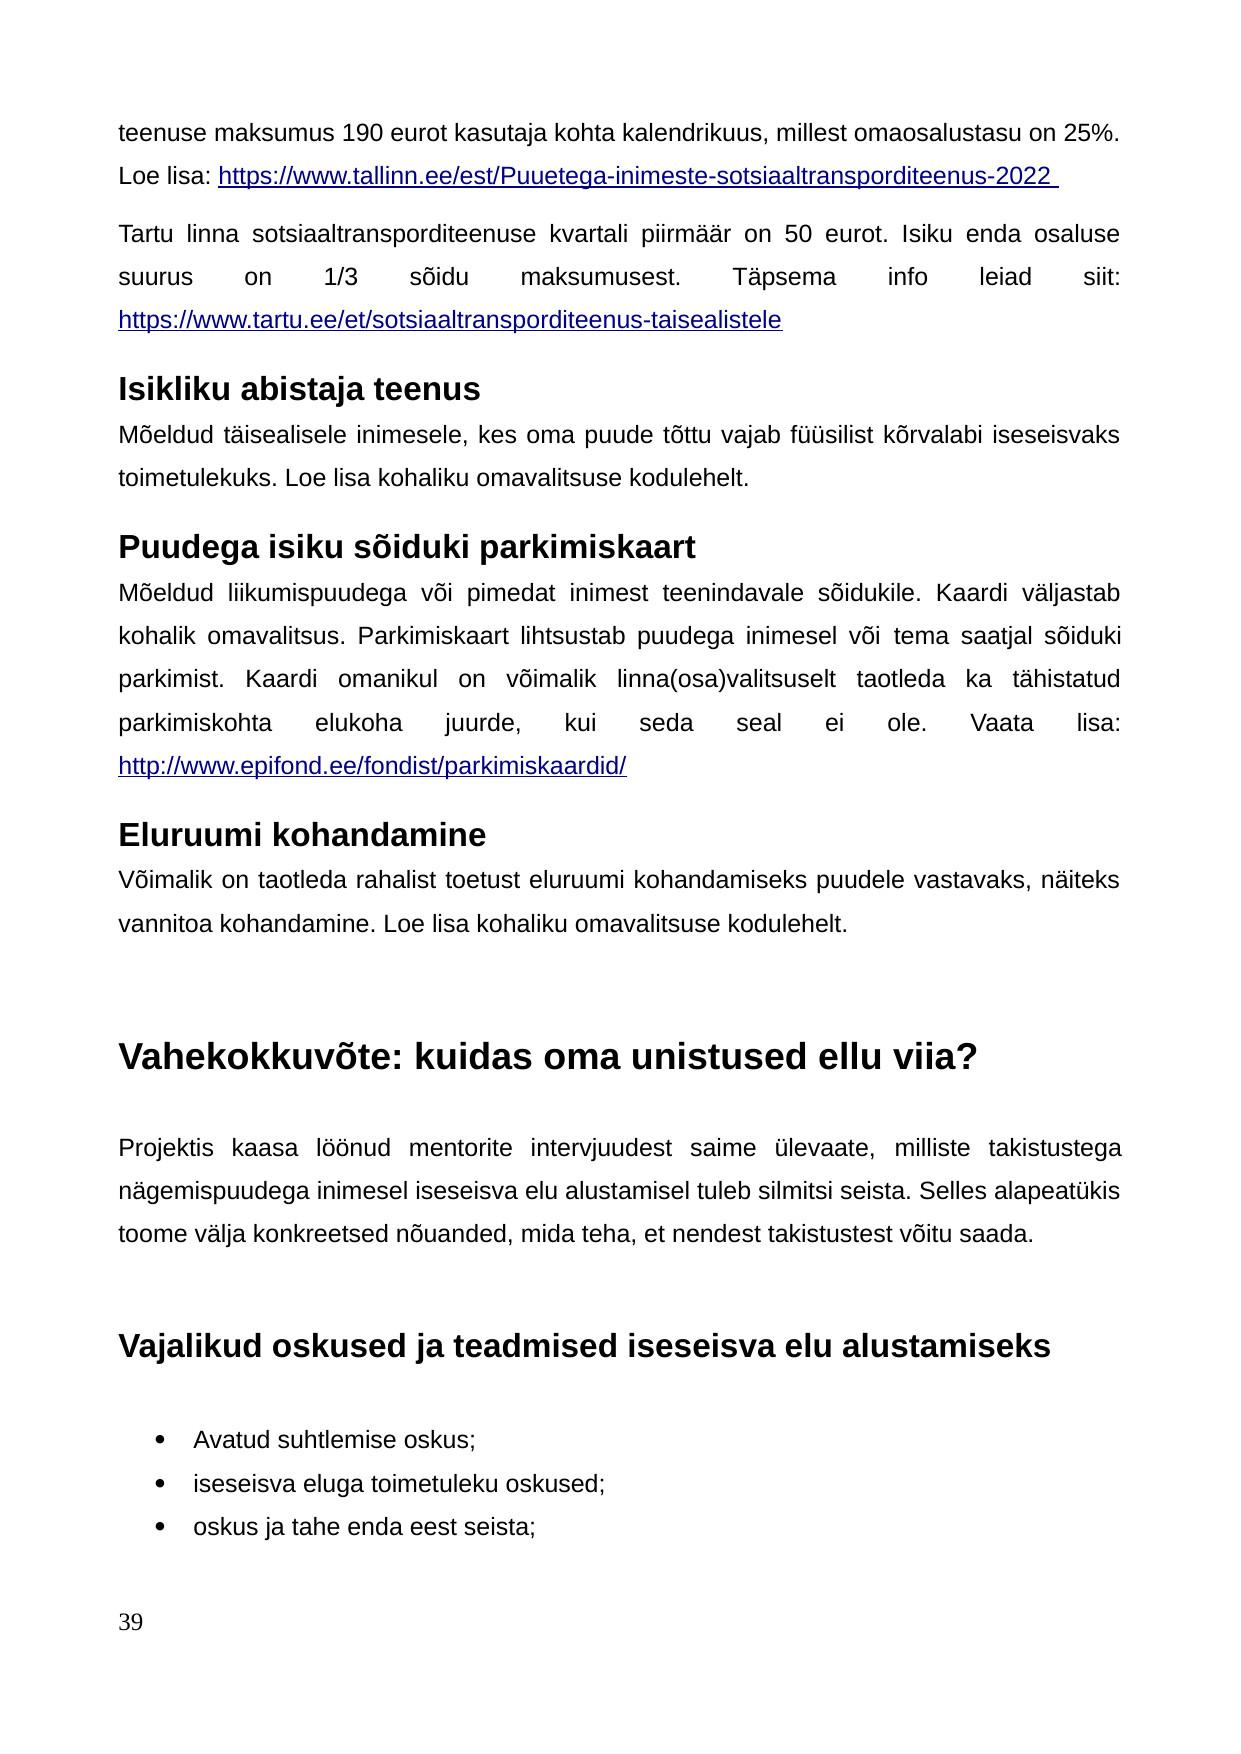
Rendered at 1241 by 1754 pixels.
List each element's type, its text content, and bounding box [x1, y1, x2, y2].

text Tartu linna sotsiaaltransporditeenuse kvartali piirmäär on 50 eurot. Isiku enda osaluse suurus on 1/3 sõidu maksumusest. Täpsema info leiad siit: https://www.tartu.ee/et/sotsiaaltransporditeenus-taisealistele [118, 219, 1122, 334]
subtitle Puudega isiku sõiduki parkimiskaart [118, 527, 1122, 566]
subtitle Vajalikud oskused ja teadmised iseseisva elu alustamiseks [118, 1327, 1122, 1365]
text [118, 118, 1122, 190]
text Mõeldud liikumispuudega või pimedat inimest teenindavale sõidukile. Kaardi väljastab kohalik omavalitsus. Parkimiskaart lihtsustab puudega inimesel või tema saatjal sõiduki parkimist. Kaardi omanikul on võimalik linna(osa)valitsuselt taotleda ka tähistatud parkimiskohta elukoha juurde, kui seda seal ei ole. Vaata lisa: http://www.epifond.ee/fondist/parkimiskaardid/ [118, 578, 1122, 779]
list oskus ja tahe enda eest seista; [156, 1512, 1122, 1541]
subtitle Eluruumi kohandamine [118, 814, 1122, 853]
text Võimalik on taotleda rahalist toetust eluruumi kohandamiseks puudele vastavaks, näiteks vannitoa kohandamine. Loe lisa kohaliku omavalitsuse kodulehelt. [118, 866, 1122, 937]
list iseseisva eluga toimetuleku oskused; [156, 1468, 1122, 1497]
text Mõeldud täisealisele inimesele, kes oma puude tõttu vajab füüsilist kõrvalabi iseseisvaks toimetulekuks. Loe lisa kohaliku omavalitsuse kodulehelt. [118, 420, 1122, 492]
list Avatud suhtlemise oskus; [156, 1425, 1122, 1454]
subtitle Isikliku abistaja teenus [118, 369, 1122, 408]
text Projektis kaasa löönud mentorite intervjuudest saime ülevaate, milliste takistustega nägemispuudega inimesel iseseisva elu alustamisel tuleb silmitsi seista. Selles alapeatükis toome välja konkreetsed nõuanded, mida teha, et nendest takistustest võitu saada. [118, 1133, 1122, 1248]
subtitle Vahekokkuvõte: kuidas oma unistused ellu viia? [118, 1034, 1122, 1078]
